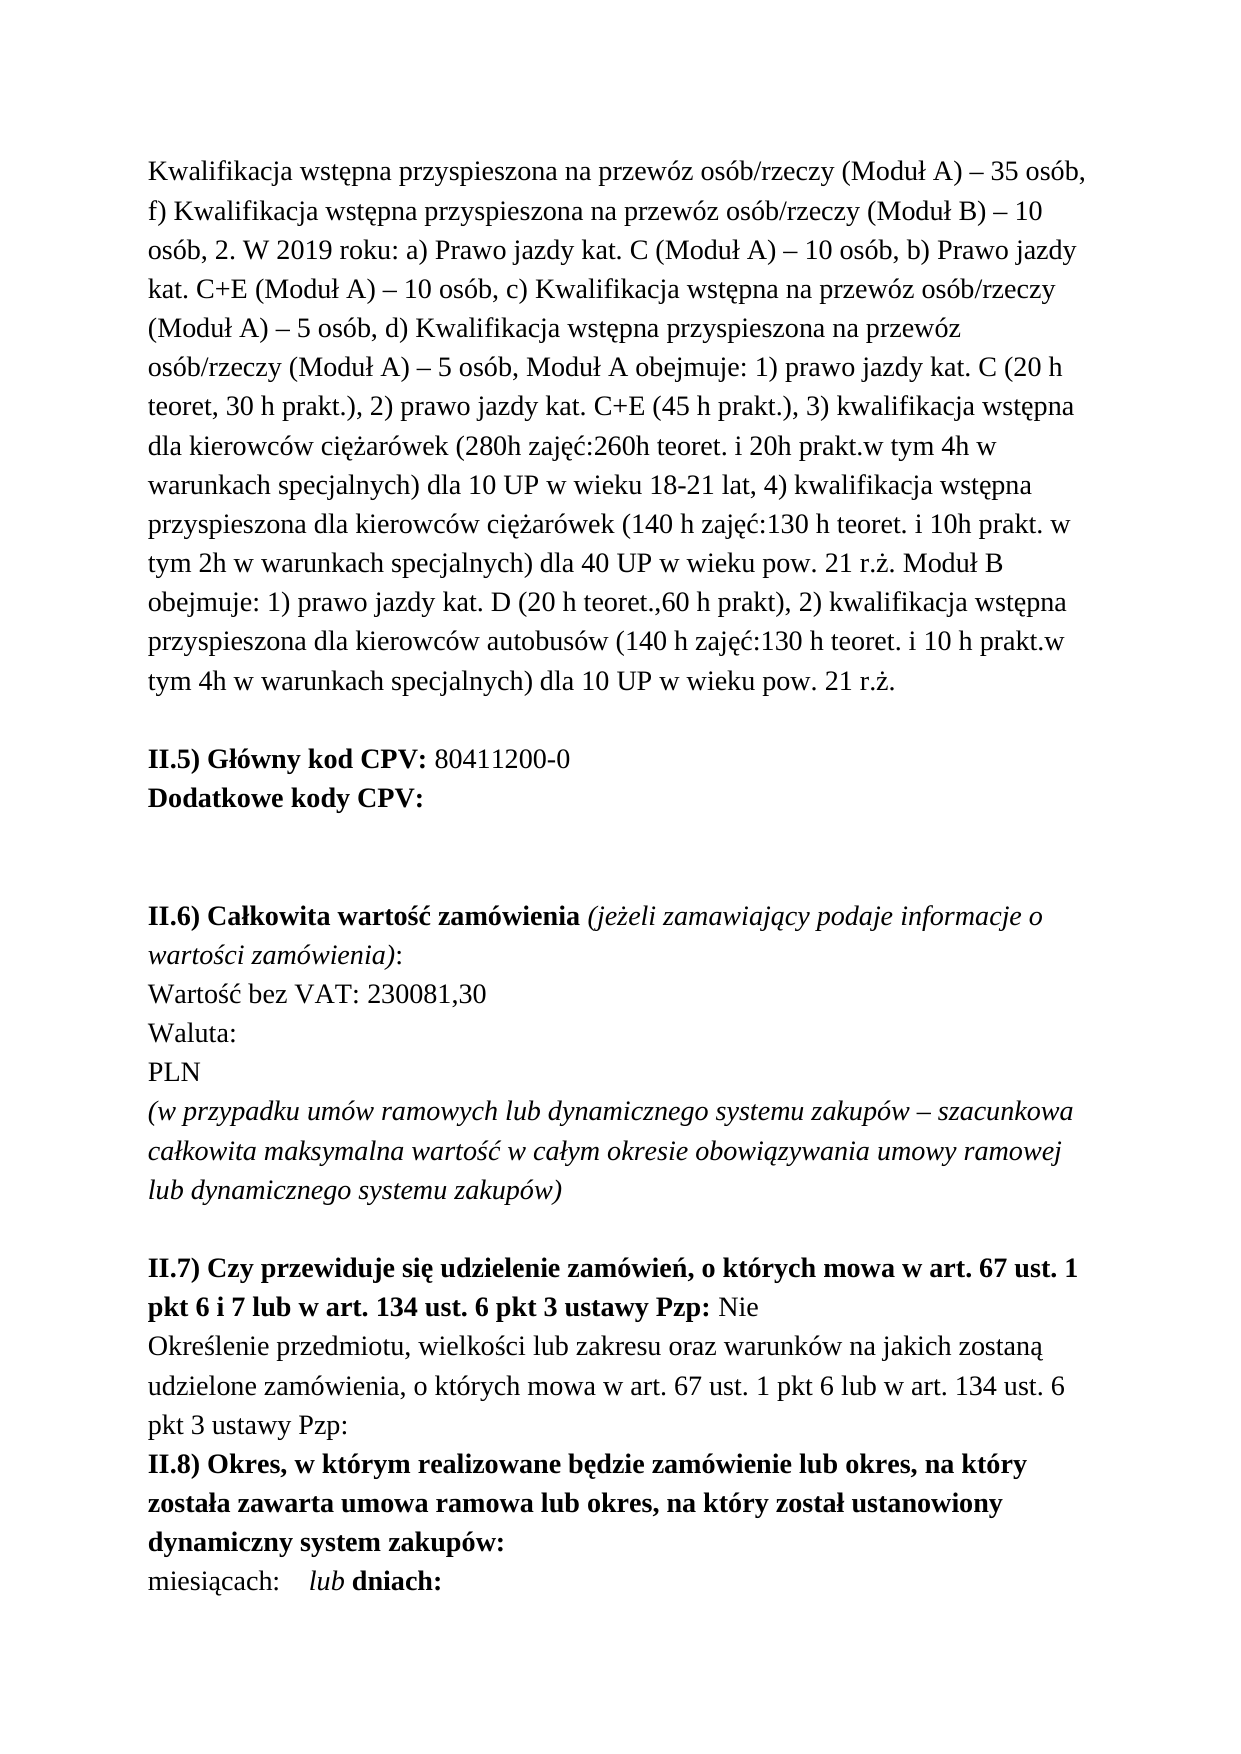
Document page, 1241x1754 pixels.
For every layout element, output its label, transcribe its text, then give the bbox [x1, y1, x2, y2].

text PLN (w przypadku umów ramowych lub dynamicznego systemu zakupów – szacunkowa całkowita maksymalna wartość w całym okresie obowiązywania umowy ramowej lub dynamicznego systemu zakupów) [148, 1048, 1093, 1205]
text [148, 1205, 1093, 1597]
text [148, 148, 1093, 1048]
